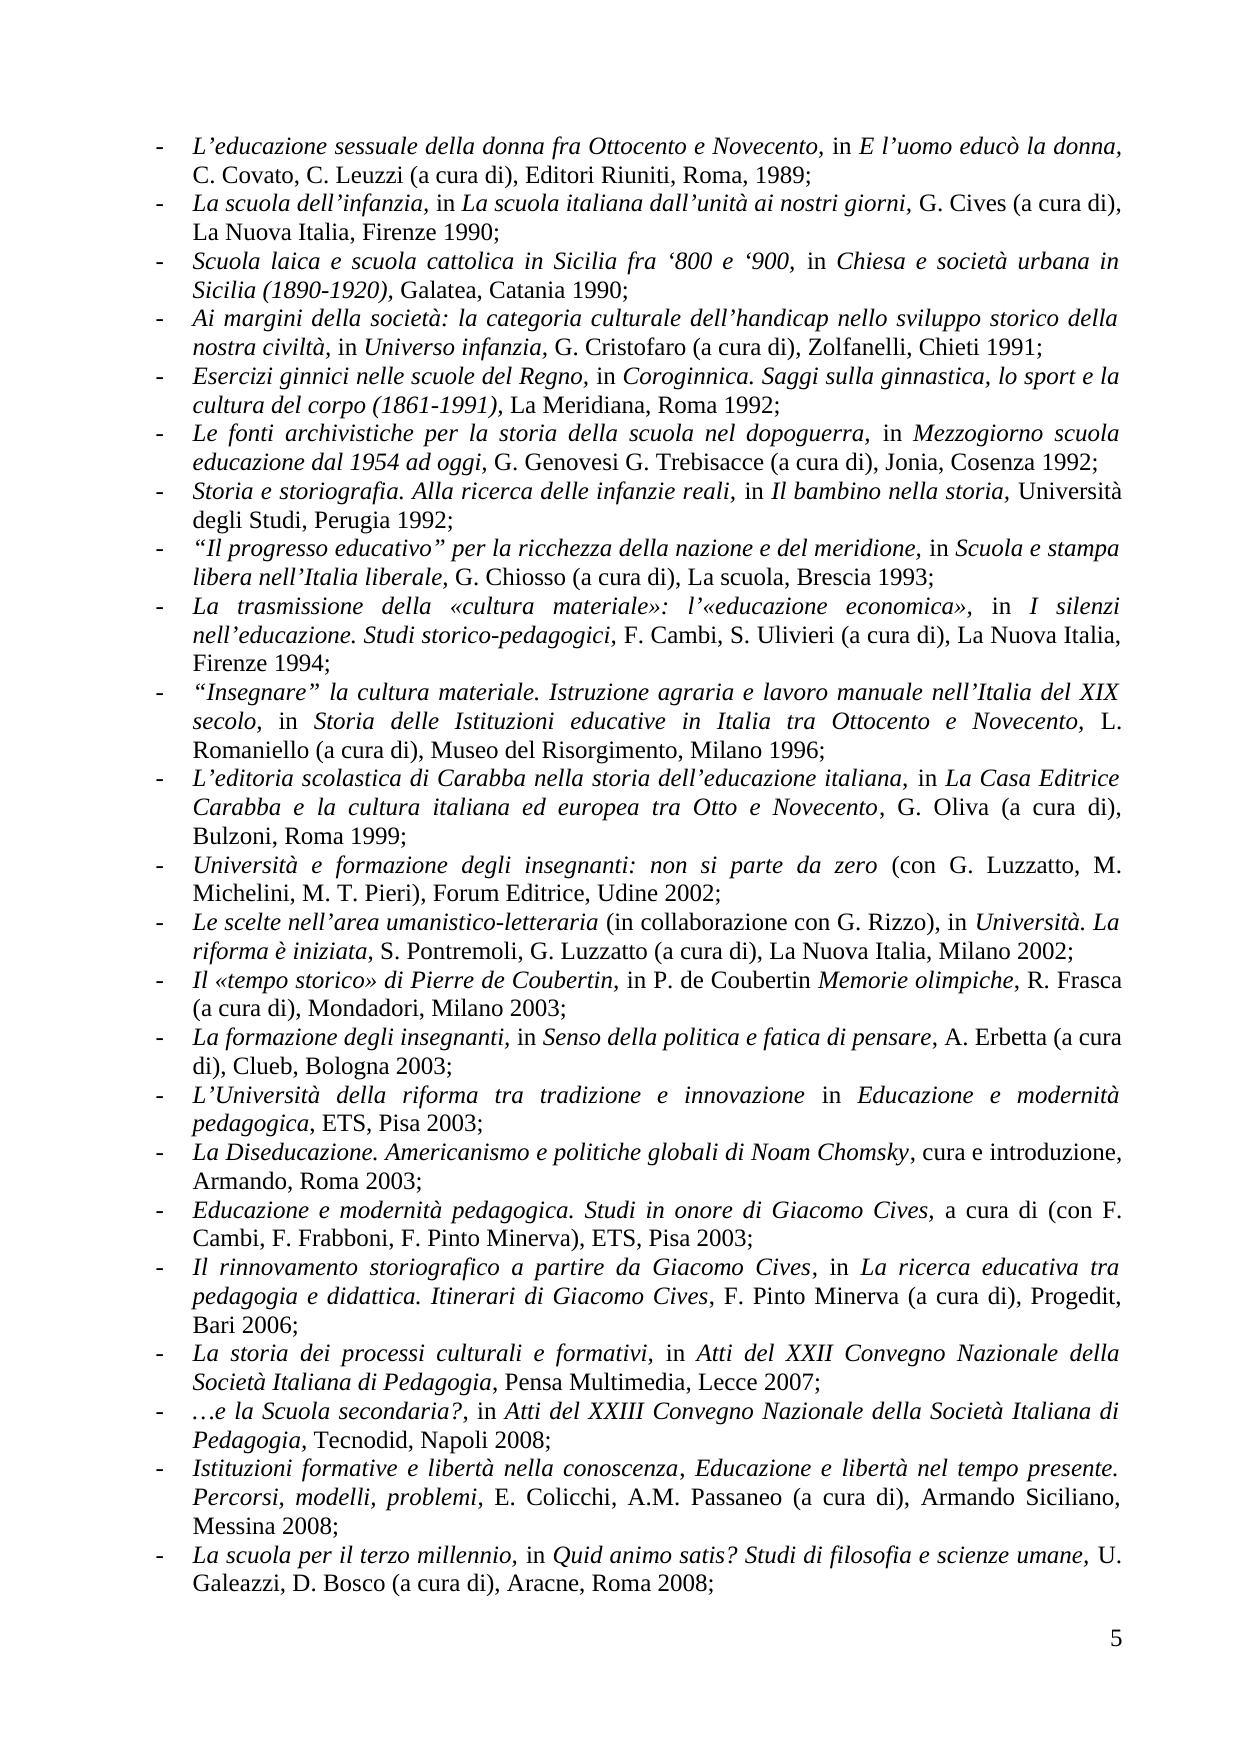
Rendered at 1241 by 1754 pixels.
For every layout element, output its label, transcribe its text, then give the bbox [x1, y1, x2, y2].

list Le fonti archivistiche per la storia della scuola nel dopoguerra, in Mezzogiorno scuola educazione dal 1954 ad oggi, G. Genovesi G. Trebisacce (a cura di), Jonia, Cosenza 1992; [155, 418, 1122, 476]
list La scuola dell’infanzia, in La scuola italiana dall’unità ai nostri giorni, G. Cives (a cura di), La Nuova Italia, Firenze 1990; [155, 188, 1122, 246]
list Scuola laica e scuola cattolica in Sicilia fra ‘800 e ‘900, in Chiesa e società urbana in Sicilia (1890-1920), Galatea, Catania 1990; [155, 246, 1122, 303]
list La formazione degli insegnanti, in Senso della politica e fatica di pensare, A. Erbetta (a cura di), Clueb, Bologna 2003; [155, 1022, 1122, 1080]
list Educazione e modernità pedagogica. Studi in onore di Giacomo Cives, a cura di (con F. Cambi, F. Frabboni, F. Pinto Minerva), ETS, Pisa 2003; [155, 1195, 1122, 1252]
list La storia dei processi culturali e formativi, in Atti del XXII Convegno Nazionale della Società Italiana di Pedagogia, Pensa Multimedia, Lecce 2007; [155, 1338, 1122, 1396]
list Ai margini della società: la categoria culturale dell’handicap nello sviluppo storico della nostra civiltà, in Universo infanzia, G. Cristofaro (a cura di), Zolfanelli, Chieti 1991; [155, 303, 1122, 361]
list Istituzioni formative e libertà nella conoscenza, Educazione e libertà nel tempo presente. Percorsi, modelli, problemi, E. Colicchi, A.M. Passaneo (a cura di), Armando Siciliano, Messina 2008; [155, 1453, 1122, 1540]
list L’educazione sessuale della donna fra Ottocento e Novecento, in E l’uomo educò la donna, C. Covato, C. Leuzzi (a cura di), Editori Riuniti, Roma, 1989; [155, 131, 1122, 188]
list Storia e storiografia. Alla ricerca delle infanzie reali, in Il bambino nella storia, Università degli Studi, Perugia 1992; [155, 476, 1122, 533]
list Esercizi ginnici nelle scuole del Regno, in Coroginnica. Saggi sulla ginnastica, lo sport e la cultura del corpo (1861-1991), La Meridiana, Roma 1992; [155, 361, 1122, 418]
list Università e formazione degli insegnanti: non si parte da zero (con G. Luzzatto, M. Michelini, M. T. Pieri), Forum Editrice, Udine 2002; [155, 850, 1122, 907]
list L’Università della riforma tra tradizione e innovazione in Educazione e modernità pedagogica, ETS, Pisa 2003; [155, 1080, 1122, 1137]
list “Insegnare” la cultura materiale. Istruzione agraria e lavoro manuale nell’Italia del XIX secolo, in Storia delle Istituzioni educative in Italia tra Ottocento e Novecento, L. Romaniello (a cura di), Museo del Risorgimento, Milano 1996; [155, 677, 1122, 763]
list Il «tempo storico» di Pierre de Coubertin, in P. de Coubertin Memorie olimpiche, R. Frasca (a cura di), Mondadori, Milano 2003; [155, 965, 1122, 1022]
list La scuola per il terzo millennio, in Quid animo satis? Studi di filosofia e scienze umane, U. Galeazzi, D. Bosco (a cura di), Aracne, Roma 2008; [155, 1540, 1122, 1597]
list L’editoria scolastica di Carabba nella storia dell’educazione italiana, in La Casa Editrice Carabba e la cultura italiana ed europea tra Otto e Novecento, G. Oliva (a cura di), Bulzoni, Roma 1999; [155, 763, 1122, 850]
list “Il progresso educativo” per la ricchezza della nazione e del meridione, in Scuola e stampa libera nell’Italia liberale, G. Chiosso (a cura di), La scuola, Brescia 1993; [155, 533, 1122, 591]
list …e la Scuola secondaria?, in Atti del XXIII Convegno Nazionale della Società Italiana di Pedagogia, Tecnodid, Napoli 2008; [155, 1396, 1122, 1453]
list Il rinnovamento storiografico a partire da Giacomo Cives, in La ricerca educativa tra pedagogia e didattica. Itinerari di Giacomo Cives, F. Pinto Minerva (a cura di), Progedit, Bari 2006; [155, 1252, 1122, 1338]
list La Diseducazione. Americanismo e politiche globali di Noam Chomsky, cura e introduzione, Armando, Roma 2003; [155, 1137, 1122, 1195]
list Le scelte nell’area umanistico-letteraria (in collaborazione con G. Rizzo), in Università. La riforma è iniziata, S. Pontremoli, G. Luzzatto (a cura di), La Nuova Italia, Milano 2002; [155, 907, 1122, 965]
list La trasmissione della «cultura materiale»: l’«educazione economica», in I silenzi nell’educazione. Studi storico-pedagogici, F. Cambi, S. Ulivieri (a cura di), La Nuova Italia, Firenze 1994; [155, 591, 1122, 677]
